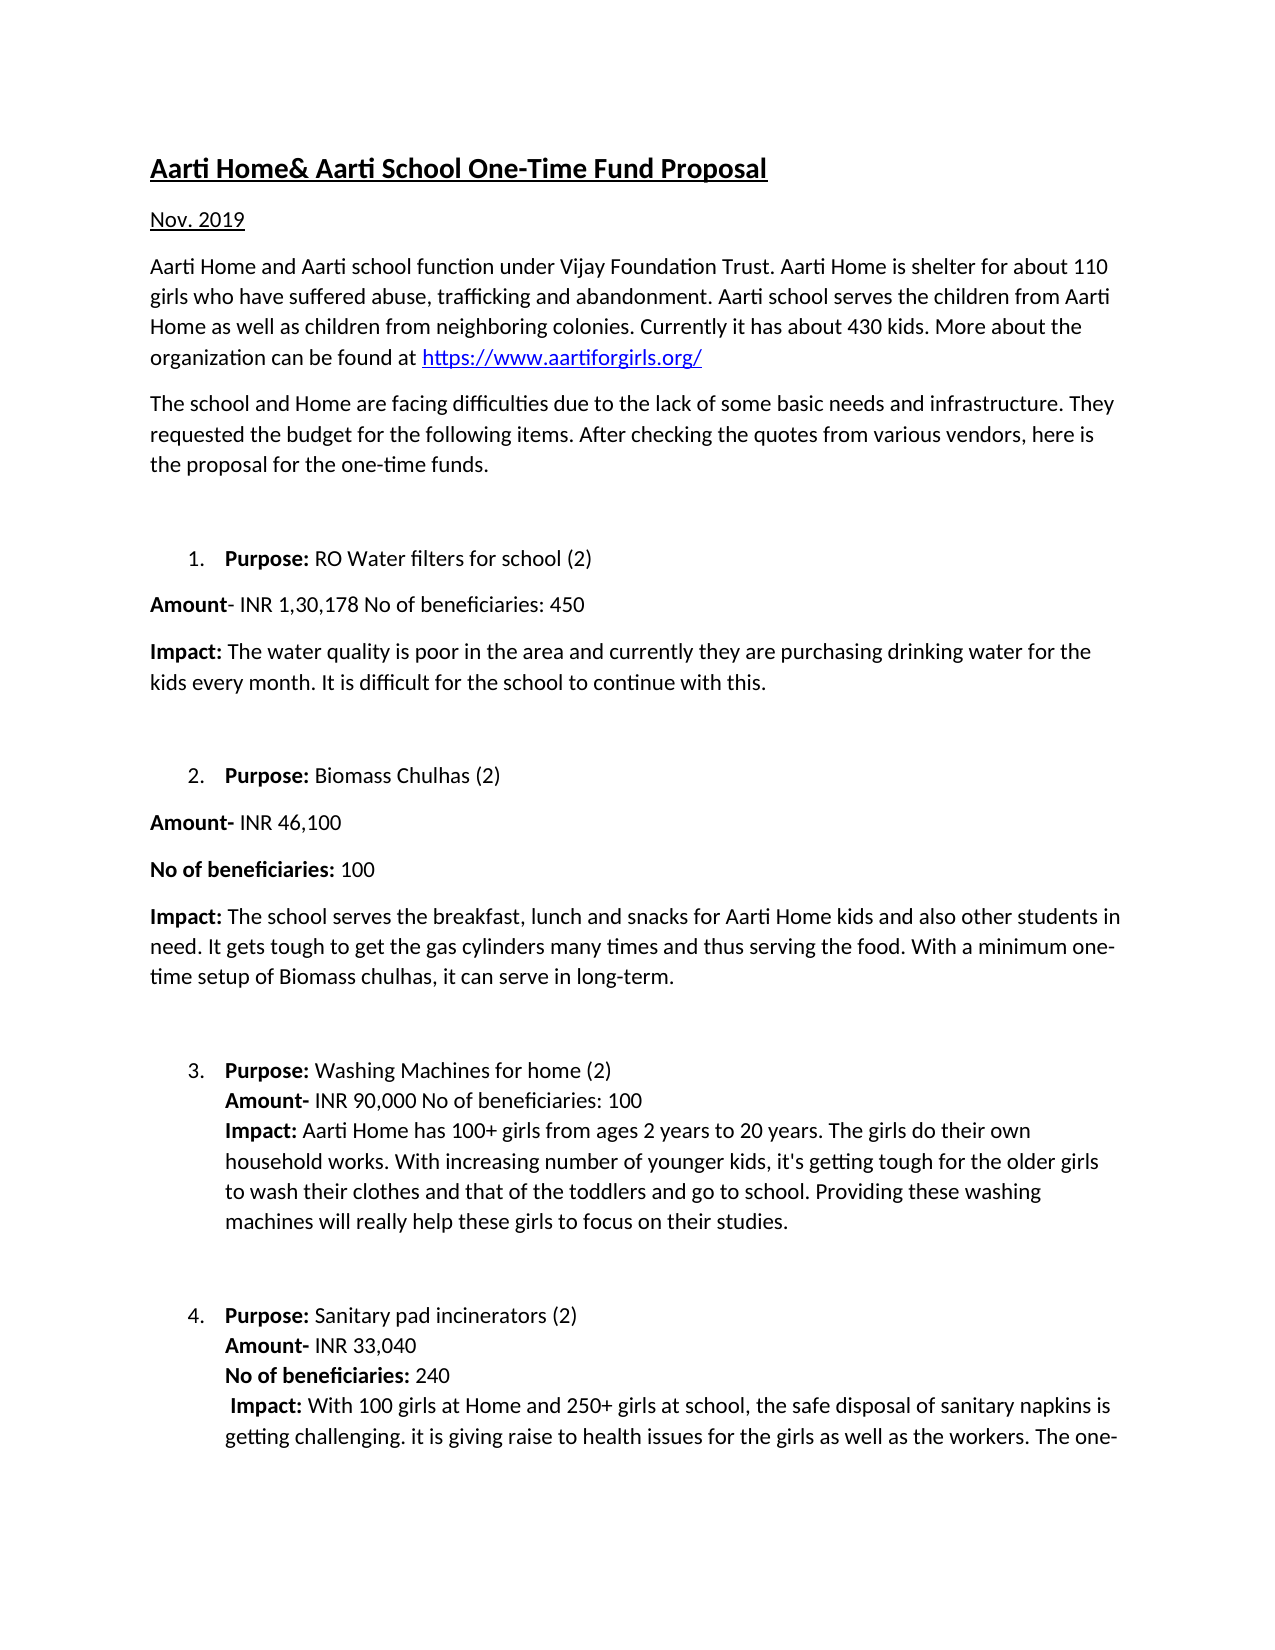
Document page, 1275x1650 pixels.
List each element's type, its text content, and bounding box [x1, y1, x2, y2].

list Purpose: Washing Machines for home (2) [187, 1056, 1125, 1084]
text Amount- INR 46,100 [150, 808, 1125, 836]
text Aarti Home and Aarti school function under Vijay Foundation Trust. Aarti Home is shelter for about 110 girls who have suffered abuse, trafficking and abandonment. Aarti school serves the children from Aarti Home as well as children from neighboring colonies. Currently it has about 430 kids. More about the organization can be found at https://www.aartiforgirls.org/ [150, 252, 1125, 371]
text Impact: The water quality is poor in the area and currently they are purchasing drinking water for the kids every month. It is difficult for the school to continue with this. [150, 637, 1125, 696]
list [225, 1392, 1125, 1450]
text Amount- INR 1,30,178 No of beneficiaries: 450 [150, 591, 1125, 618]
text Nov. 2019 [150, 205, 1125, 233]
list Impact: Aarti Home has 100+ girls from ages 2 years to 20 years. The girls do their own household works. With increasing number of younger kids, it's getting tough for the older girls to wash their clothes and that of the toddlers and go to school. Providing these washing machines will really help these girls to focus on their studies. [225, 1117, 1125, 1235]
text The school and Home are facing difficulties due to the lack of some basic needs and infrastructure. They requested the budget for the following items. After checking the quotes from various vendors, here is the proposal for the one-time funds. [150, 389, 1125, 478]
list Amount- INR 90,000 No of beneficiaries: 100 [225, 1086, 1125, 1114]
text No of beneficiaries: 100 [150, 855, 1125, 883]
list Purpose: RO Water filters for school (2) [187, 544, 1125, 572]
text Impact: The school serves the breakfast, lunch and snacks for Aarti Home kids and also other students in need. It gets tough to get the gas cylinders many times and thus serving the food. With a minimum one-time setup of Biomass chulhas, it can serve in long-term. [150, 902, 1125, 990]
list Amount- INR 33,040 [225, 1331, 1125, 1359]
list No of beneficiaries: 240 [225, 1361, 1125, 1389]
text Aarti Home& Aarti School One-Time Fund Proposal [150, 150, 1125, 186]
list Purpose: Biomass Chulhas (2) [187, 761, 1125, 789]
list Purpose: Sanitary pad incinerators (2) [187, 1301, 1125, 1329]
